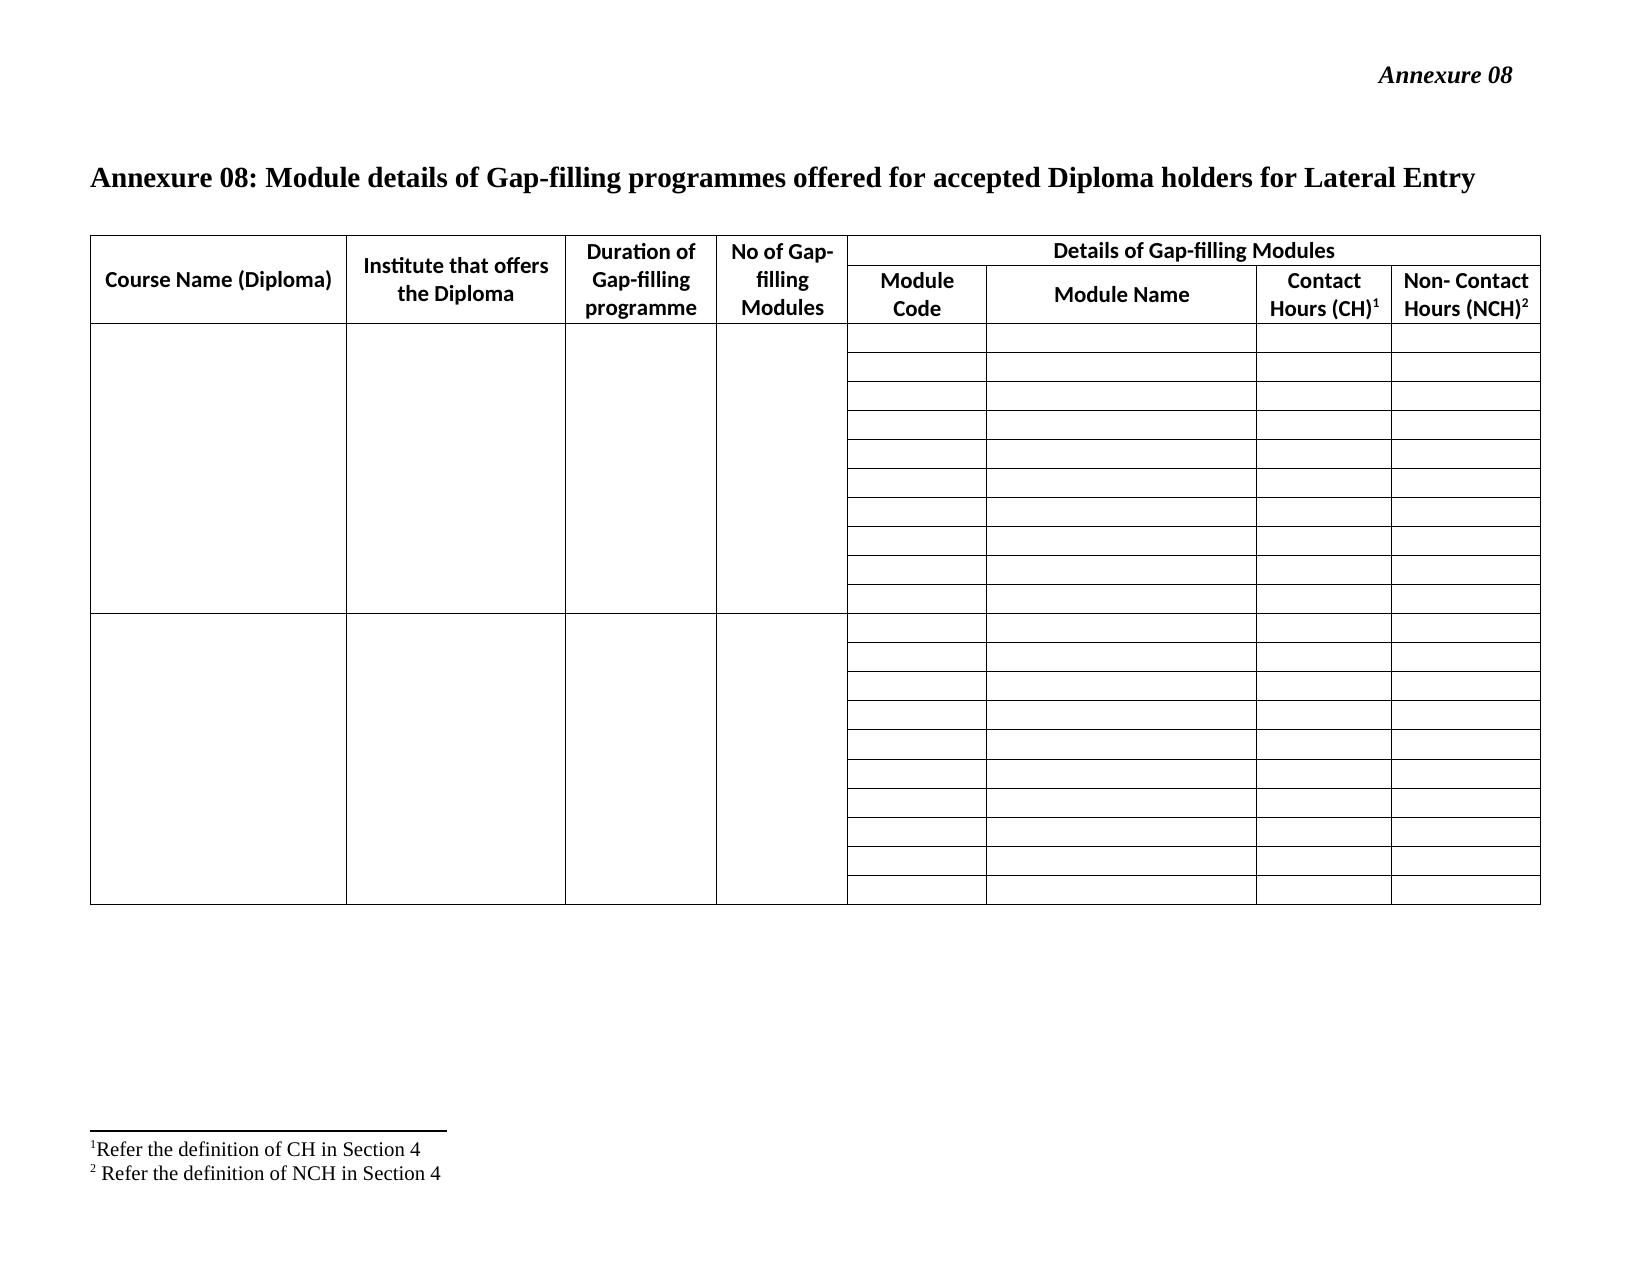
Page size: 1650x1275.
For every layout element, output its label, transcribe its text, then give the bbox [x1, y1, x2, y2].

table_cell [848, 382, 986, 410]
table_cell [347, 324, 565, 613]
table_cell [848, 818, 986, 846]
table_cell [91, 324, 346, 613]
table_cell [1257, 730, 1391, 758]
table_cell [1257, 585, 1391, 613]
table_cell [1392, 643, 1540, 671]
table_cell [1257, 353, 1391, 381]
table_cell [1392, 498, 1540, 526]
table_cell [848, 411, 986, 439]
table_cell [848, 643, 986, 671]
table_cell [848, 585, 986, 613]
table_cell [1392, 614, 1540, 642]
table_cell [987, 440, 1256, 468]
table_cell [1257, 672, 1391, 700]
table_header Course Name (Diploma) [91, 236, 346, 322]
table_cell [848, 440, 986, 468]
table_cell [1392, 789, 1540, 817]
table_cell [1392, 527, 1540, 555]
table_cell [1257, 789, 1391, 817]
table_cell [1257, 382, 1391, 410]
table_cell [1392, 469, 1540, 497]
table_cell [1257, 643, 1391, 671]
table_cell [566, 324, 716, 613]
table_cell [1392, 847, 1540, 875]
table_cell [1392, 324, 1540, 352]
table_cell [987, 614, 1256, 642]
table_cell [848, 614, 986, 642]
table_cell [987, 411, 1256, 439]
table_cell [987, 324, 1256, 352]
table_cell [987, 353, 1256, 381]
table_cell [987, 643, 1256, 671]
table_cell [1257, 847, 1391, 875]
table_cell [987, 556, 1256, 584]
table_cell [987, 847, 1256, 875]
table_cell [1392, 760, 1540, 787]
table_cell [1392, 556, 1540, 584]
table_cell [566, 614, 716, 904]
table_cell [848, 498, 986, 526]
table_cell Module Name [987, 266, 1256, 322]
table_cell [987, 498, 1256, 526]
table_cell [987, 469, 1256, 497]
table_cell [987, 818, 1256, 846]
table_cell [1257, 614, 1391, 642]
table_cell [1392, 440, 1540, 468]
table_cell [1257, 324, 1391, 352]
table_cell [1392, 701, 1540, 729]
table_cell [1257, 556, 1391, 584]
table_cell [848, 353, 986, 381]
table_cell [987, 527, 1256, 555]
table_cell [1257, 760, 1391, 787]
table_cell [848, 876, 986, 904]
table_cell [848, 527, 986, 555]
table_cell [987, 585, 1256, 613]
table_header No of Gap-filling Modules [717, 236, 847, 322]
table_cell [1392, 585, 1540, 613]
table_cell [1392, 672, 1540, 700]
table_cell [1257, 411, 1391, 439]
table_cell [1392, 730, 1540, 758]
table_header Duration of Gap-filling programme [566, 236, 716, 322]
table_cell [987, 701, 1256, 729]
table_cell Contact Hours (CH) [1257, 266, 1391, 322]
table_cell [1257, 527, 1391, 555]
table_cell [848, 847, 986, 875]
table_header Institute that offers the Diploma [347, 236, 565, 322]
table_cell [347, 614, 565, 904]
table_cell [987, 876, 1256, 904]
table_cell [1257, 701, 1391, 729]
subtitle Annexure 08: Module details of Gap-filling programmes offered for accepted Diploma holders for Lateral Entry [90, 160, 1515, 193]
table_cell Module Code [848, 266, 986, 322]
table_cell [848, 760, 986, 787]
table_cell [987, 789, 1256, 817]
table_cell [987, 760, 1256, 787]
table_cell [848, 324, 986, 352]
table_cell [987, 382, 1256, 410]
table_cell [848, 789, 986, 817]
table_cell Non- Contact Hours (NCH) [1392, 266, 1540, 322]
table_cell [987, 730, 1256, 758]
table_cell [91, 614, 346, 904]
table_cell [987, 672, 1256, 700]
table_cell [848, 701, 986, 729]
table_cell [717, 614, 847, 904]
table_cell [1257, 876, 1391, 904]
table_cell [848, 672, 986, 700]
table_header Details of Gap-filling Modules [848, 236, 1540, 265]
table_cell [848, 730, 986, 758]
table_cell [1392, 876, 1540, 904]
table_cell [1257, 469, 1391, 497]
table_cell [1257, 498, 1391, 526]
table_cell [1392, 411, 1540, 439]
table_cell [1392, 353, 1540, 381]
table_cell [1392, 818, 1540, 846]
table_cell [717, 324, 847, 613]
table_cell [1257, 818, 1391, 846]
table_cell [848, 556, 986, 584]
table_cell [1392, 382, 1540, 410]
table_cell [1257, 440, 1391, 468]
table_cell [848, 469, 986, 497]
